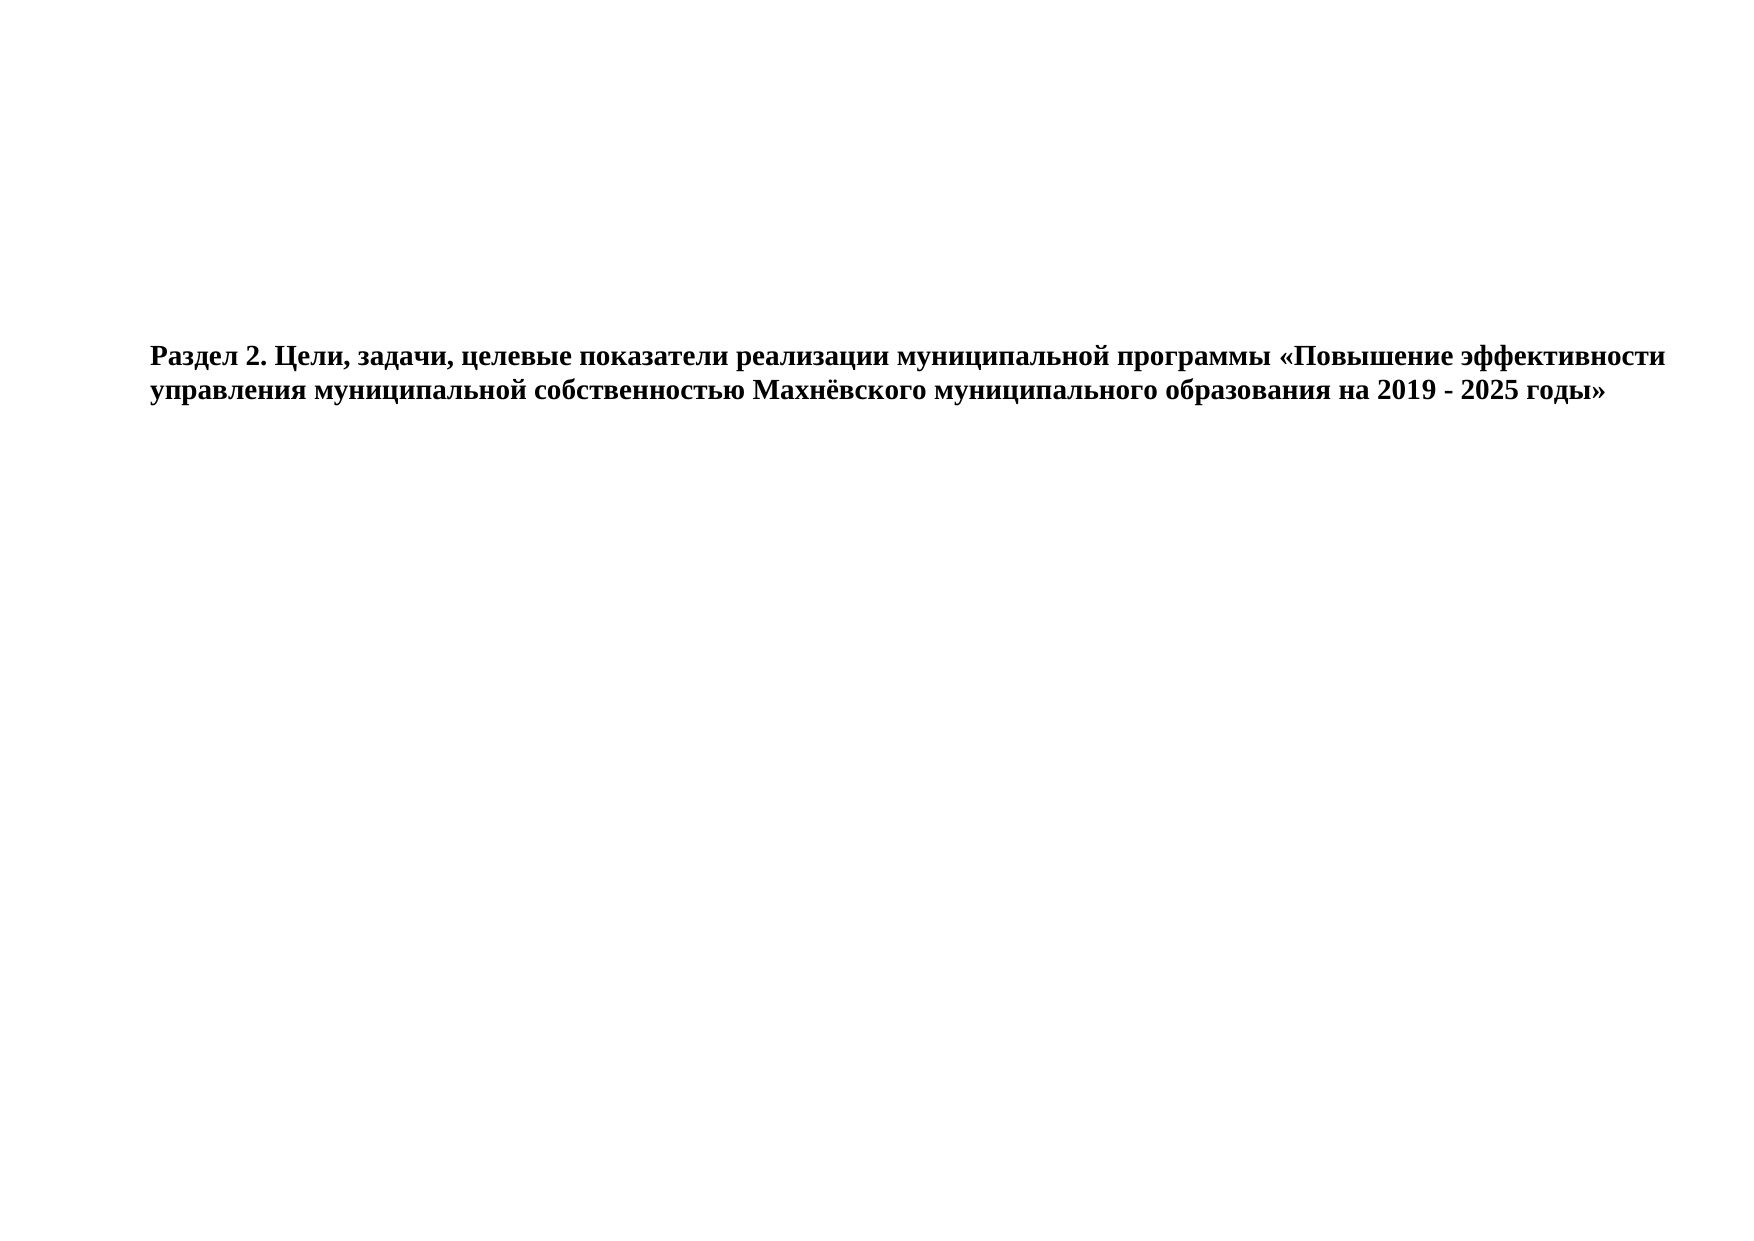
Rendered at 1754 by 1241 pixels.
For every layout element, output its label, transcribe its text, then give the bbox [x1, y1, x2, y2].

text Раздел 2. Цели, задачи, целевые показатели реализации муниципальной программы «Повышение эффективности управления муниципальной собственностью Махнёвского муниципального образования на 2019 - 2025 годы» [150, 338, 1695, 406]
